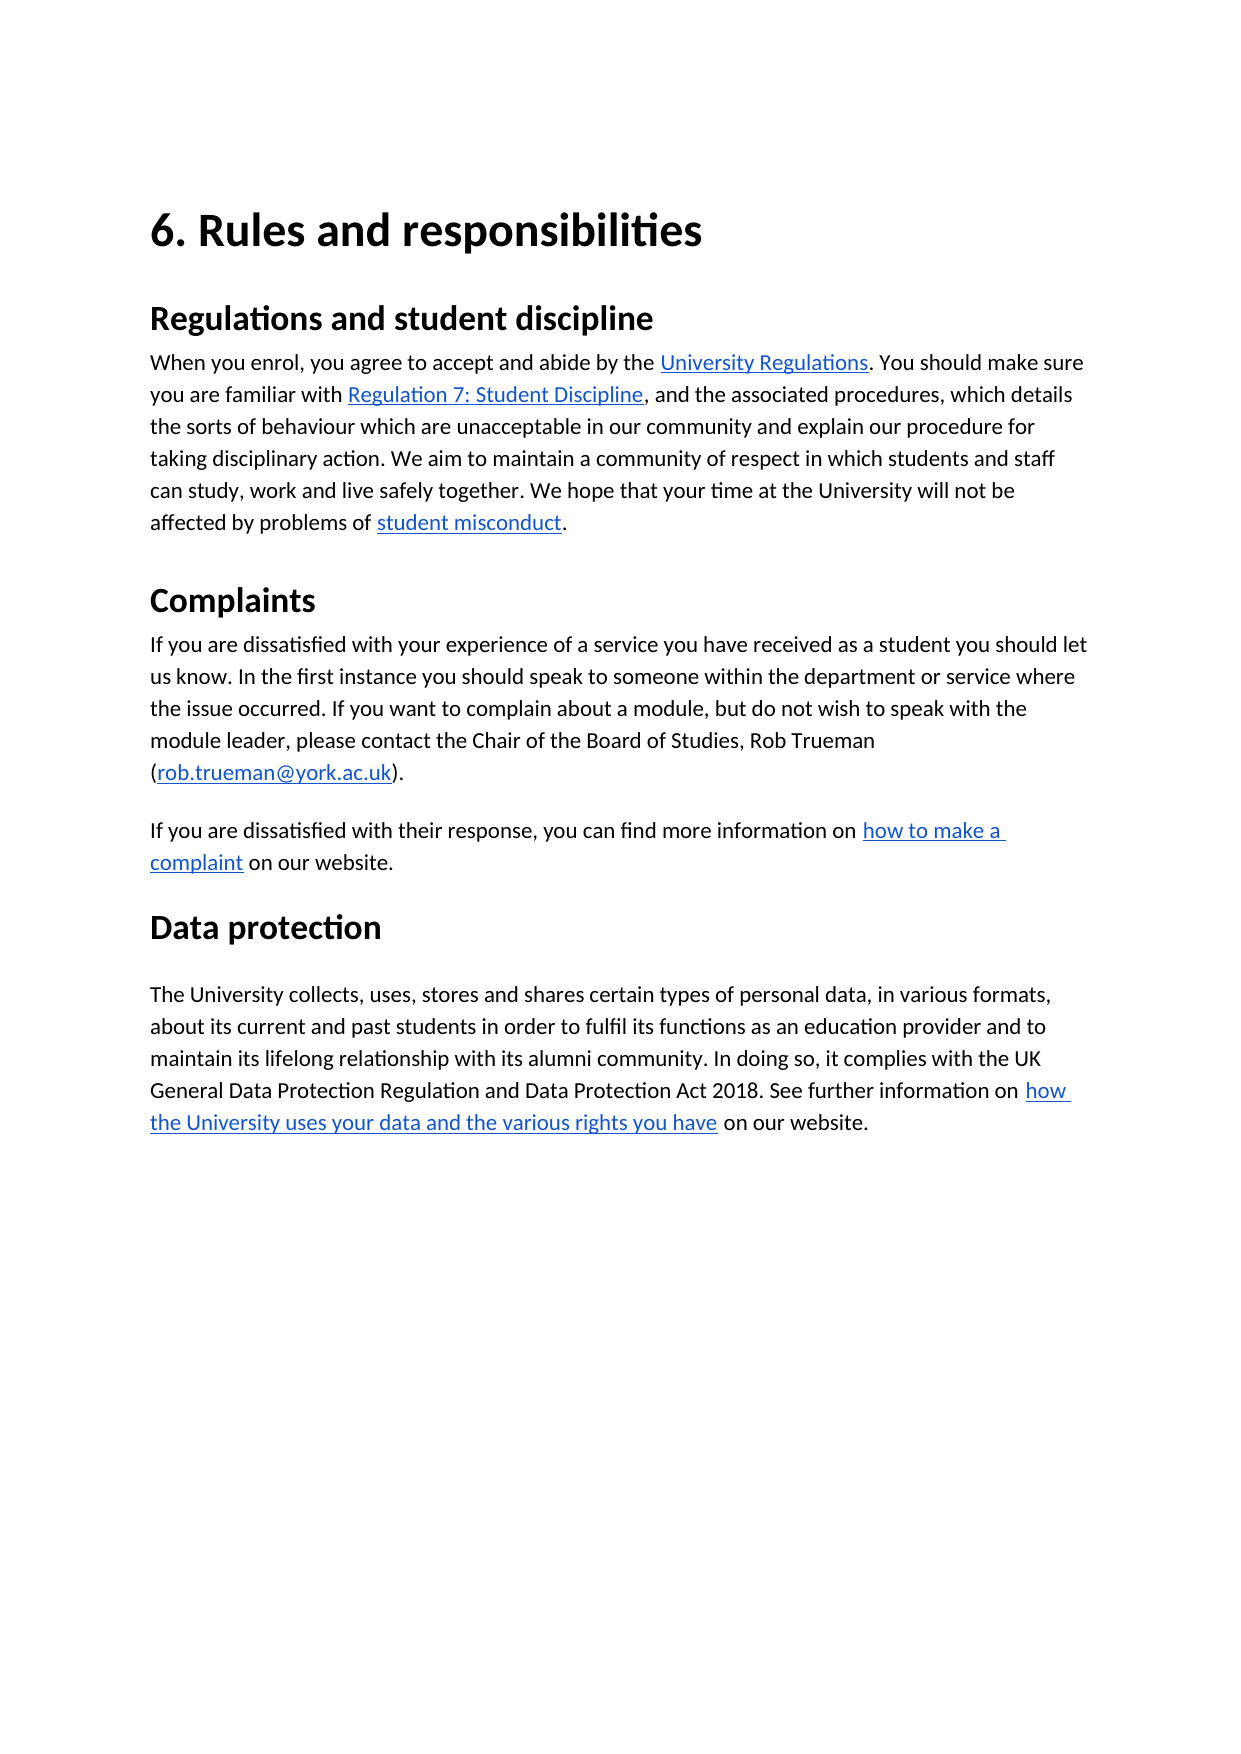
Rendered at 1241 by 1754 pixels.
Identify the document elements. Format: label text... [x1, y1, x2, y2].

text If you are dissatisfied with your experience of a service you have received as a student you should let us know. In the first instance you should speak to someone within the department or service where the issue occurred. If you want to complain about a module, but do not wish to speak with the module leader, please contact the Chair of the Board of Studies, Rob Trueman (rob.trueman@york.ac.uk). [150, 630, 1090, 787]
text The University collects, uses, stores and shares certain types of personal data, in various formats, about its current and past students in order to fulfil its functions as an education provider and to maintain its lifelong relationship with its alumni community. In doing so, it complies with the UK General Data Protection Regulation and Data Protection Act 2018. See further information on how the University uses your data and the various rights you have on our website. [150, 980, 1090, 1137]
text When you enrol, you agree to accept and abide by the University Regulations. You should make sure you are familiar with Regulation 7: Student Discipline, and the associated procedures, which details the sorts of behaviour which are unacceptable in our community and explain our procedure for taking disciplinary action. We aim to maintain a community of respect in which students and staff can study, work and live safely together. We hope that your time at the University will not be affected by problems of student misconduct. [150, 348, 1090, 537]
subtitle Regulations and student discipline [150, 296, 1090, 339]
subtitle Complaints [150, 578, 1090, 621]
text If you are dissatisfied with their response, you can find more information on how to make a complaint on our website. [150, 816, 1090, 876]
subtitle 6. Rules and responsibilities [150, 200, 1090, 258]
subtitle Data protection [150, 905, 1090, 948]
